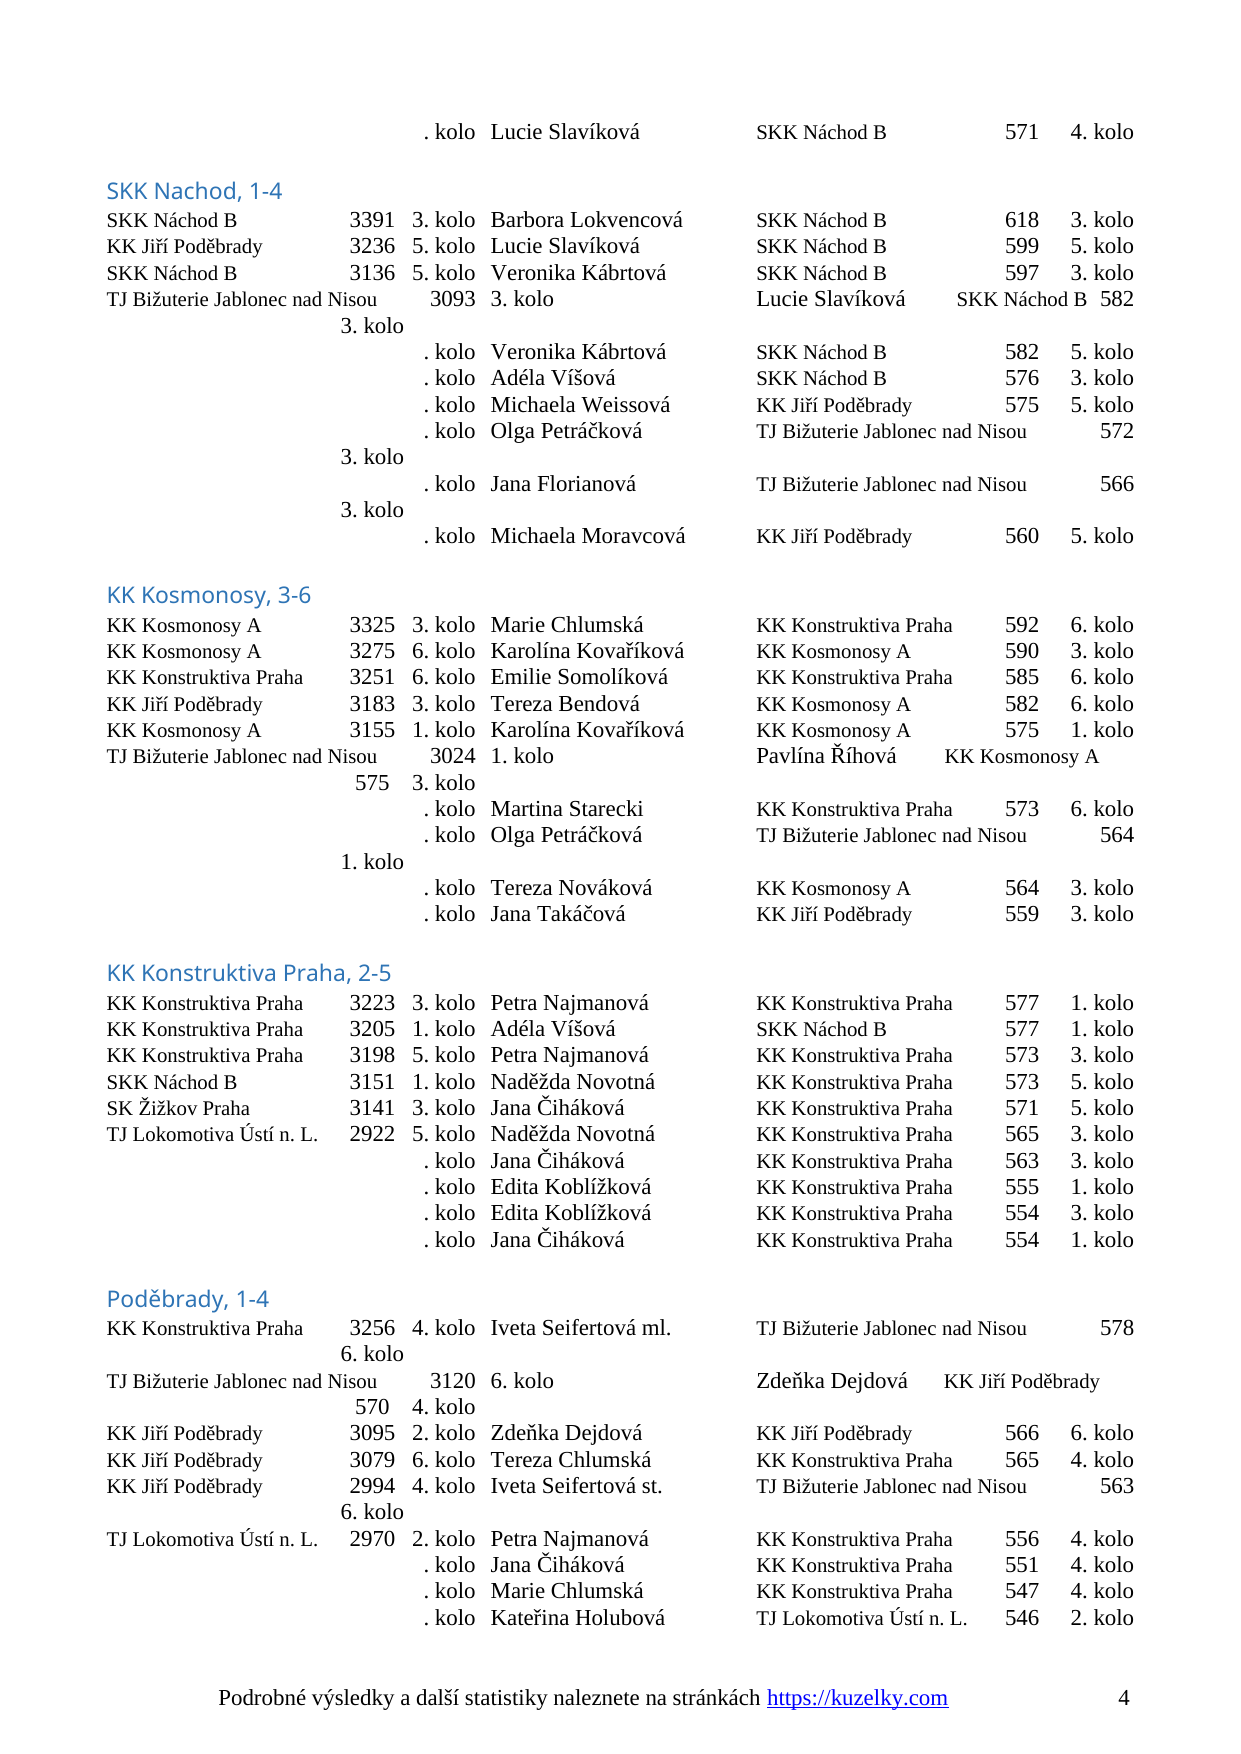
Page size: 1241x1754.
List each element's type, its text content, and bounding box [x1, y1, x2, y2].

text . kolo Lucie Slavíková SKK Náchod B 571 4. kolo [106, 118, 1134, 144]
text TJ Lokomotiva Ústí n. L. 2922 5. kolo Naděžda Novotná KK Konstruktiva Praha 565 3. kolo [106, 1120, 1134, 1147]
text . kolo Kateřina Holubová TJ Lokomotiva Ústí n. L. 546 2. kolo [106, 1604, 1134, 1630]
text . kolo Jana Čiháková KK Konstruktiva Praha 554 1. kolo [106, 1226, 1134, 1252]
text . kolo Jana Čiháková KK Konstruktiva Praha 551 4. kolo [106, 1551, 1134, 1577]
text KK Kosmonosy A 3275 6. kolo Karolína Kovaříková KK Kosmonosy A 590 3. kolo [106, 637, 1134, 663]
text KK Konstruktiva Praha 3256 4. kolo Iveta Seifertová ml. TJ Bižuterie Jablonec nad Nisou 578 6. kolo [106, 1314, 1134, 1367]
text KK Jiří Poděbrady 3183 3. kolo Tereza Bendová KK Kosmonosy A 582 6. kolo [106, 690, 1134, 716]
text KK Jiří Poděbrady 3236 5. kolo Lucie Slavíková SKK Náchod B 599 5. kolo [106, 233, 1134, 259]
text . kolo Michaela Weissová KK Jiří Poděbrady 575 5. kolo [106, 391, 1134, 417]
text . kolo Adéla Víšová SKK Náchod B 576 3. kolo [106, 364, 1134, 391]
text . kolo Olga Petráčková TJ Bižuterie Jablonec nad Nisou 564 1. kolo [106, 821, 1134, 874]
text . kolo Michaela Moravcová KK Jiří Poděbrady 560 5. kolo [106, 522, 1134, 549]
text KK Jiří Poděbrady 2994 4. kolo Iveta Seifertová st. TJ Bižuterie Jablonec nad Nisou 563 6. kolo [106, 1472, 1134, 1525]
text KK Konstruktiva Praha 3251 6. kolo Emilie Somolíková KK Konstruktiva Praha 585 6. kolo [106, 663, 1134, 690]
subtitle KK Kosmonosy, 3-6 [106, 579, 1134, 611]
text TJ Bižuterie Jablonec nad Nisou 3120 6. kolo Zdeňka Dejdová KK Jiří Poděbrady 570 4. kolo [106, 1367, 1134, 1419]
subtitle KK Konstruktiva Praha, 2-5 [106, 957, 1134, 989]
text . kolo Martina Starecki KK Konstruktiva Praha 573 6. kolo [106, 795, 1134, 821]
text . kolo Tereza Nováková KK Kosmonosy A 564 3. kolo [106, 874, 1134, 901]
text KK Konstruktiva Praha 3198 5. kolo Petra Najmanová KK Konstruktiva Praha 573 3. kolo [106, 1041, 1134, 1068]
text . kolo Marie Chlumská KK Konstruktiva Praha 547 4. kolo [106, 1577, 1134, 1604]
subtitle Poděbrady, 1-4 [106, 1283, 1134, 1314]
text KK Kosmonosy A 3155 1. kolo Karolína Kovaříková KK Kosmonosy A 575 1. kolo [106, 716, 1134, 742]
text . kolo Edita Koblížková KK Konstruktiva Praha 555 1. kolo [106, 1173, 1134, 1199]
text KK Kosmonosy A 3325 3. kolo Marie Chlumská KK Konstruktiva Praha 592 6. kolo [106, 611, 1134, 637]
text . kolo Jana Florianová TJ Bižuterie Jablonec nad Nisou 566 3. kolo [106, 470, 1134, 522]
text . kolo Jana Čiháková KK Konstruktiva Praha 563 3. kolo [106, 1147, 1134, 1173]
text TJ Bižuterie Jablonec nad Nisou 3093 3. kolo Lucie Slavíková SKK Náchod B 582 3. kolo [106, 285, 1134, 338]
text KK Konstruktiva Praha 3205 1. kolo Adéla Víšová SKK Náchod B 577 1. kolo [106, 1015, 1134, 1041]
text . kolo Veronika Kábrtová SKK Náchod B 582 5. kolo [106, 338, 1134, 364]
text SKK Náchod B 3151 1. kolo Naděžda Novotná KK Konstruktiva Praha 573 5. kolo [106, 1068, 1134, 1094]
text TJ Lokomotiva Ústí n. L. 2970 2. kolo Petra Najmanová KK Konstruktiva Praha 556 4. kolo [106, 1525, 1134, 1551]
text SK Žižkov Praha 3141 3. kolo Jana Čiháková KK Konstruktiva Praha 571 5. kolo [106, 1094, 1134, 1120]
text . kolo Edita Koblížková KK Konstruktiva Praha 554 3. kolo [106, 1199, 1134, 1226]
text TJ Bižuterie Jablonec nad Nisou 3024 1. kolo Pavlína Říhová KK Kosmonosy A 575 3. kolo [106, 742, 1134, 795]
text KK Jiří Poděbrady 3079 6. kolo Tereza Chlumská KK Konstruktiva Praha 565 4. kolo [106, 1446, 1134, 1472]
text SKK Náchod B 3391 3. kolo Barbora Lokvencová SKK Náchod B 618 3. kolo [106, 206, 1134, 233]
text KK Konstruktiva Praha 3223 3. kolo Petra Najmanová KK Konstruktiva Praha 577 1. kolo [106, 989, 1134, 1015]
text SKK Náchod B 3136 5. kolo Veronika Kábrtová SKK Náchod B 597 3. kolo [106, 259, 1134, 285]
text . kolo Olga Petráčková TJ Bižuterie Jablonec nad Nisou 572 3. kolo [106, 417, 1134, 470]
text . kolo Jana Takáčová KK Jiří Poděbrady 559 3. kolo [106, 901, 1134, 927]
subtitle SKK Nachod, 1-4 [106, 175, 1134, 206]
text KK Jiří Poděbrady 3095 2. kolo Zdeňka Dejdová KK Jiří Poděbrady 566 6. kolo [106, 1419, 1134, 1446]
